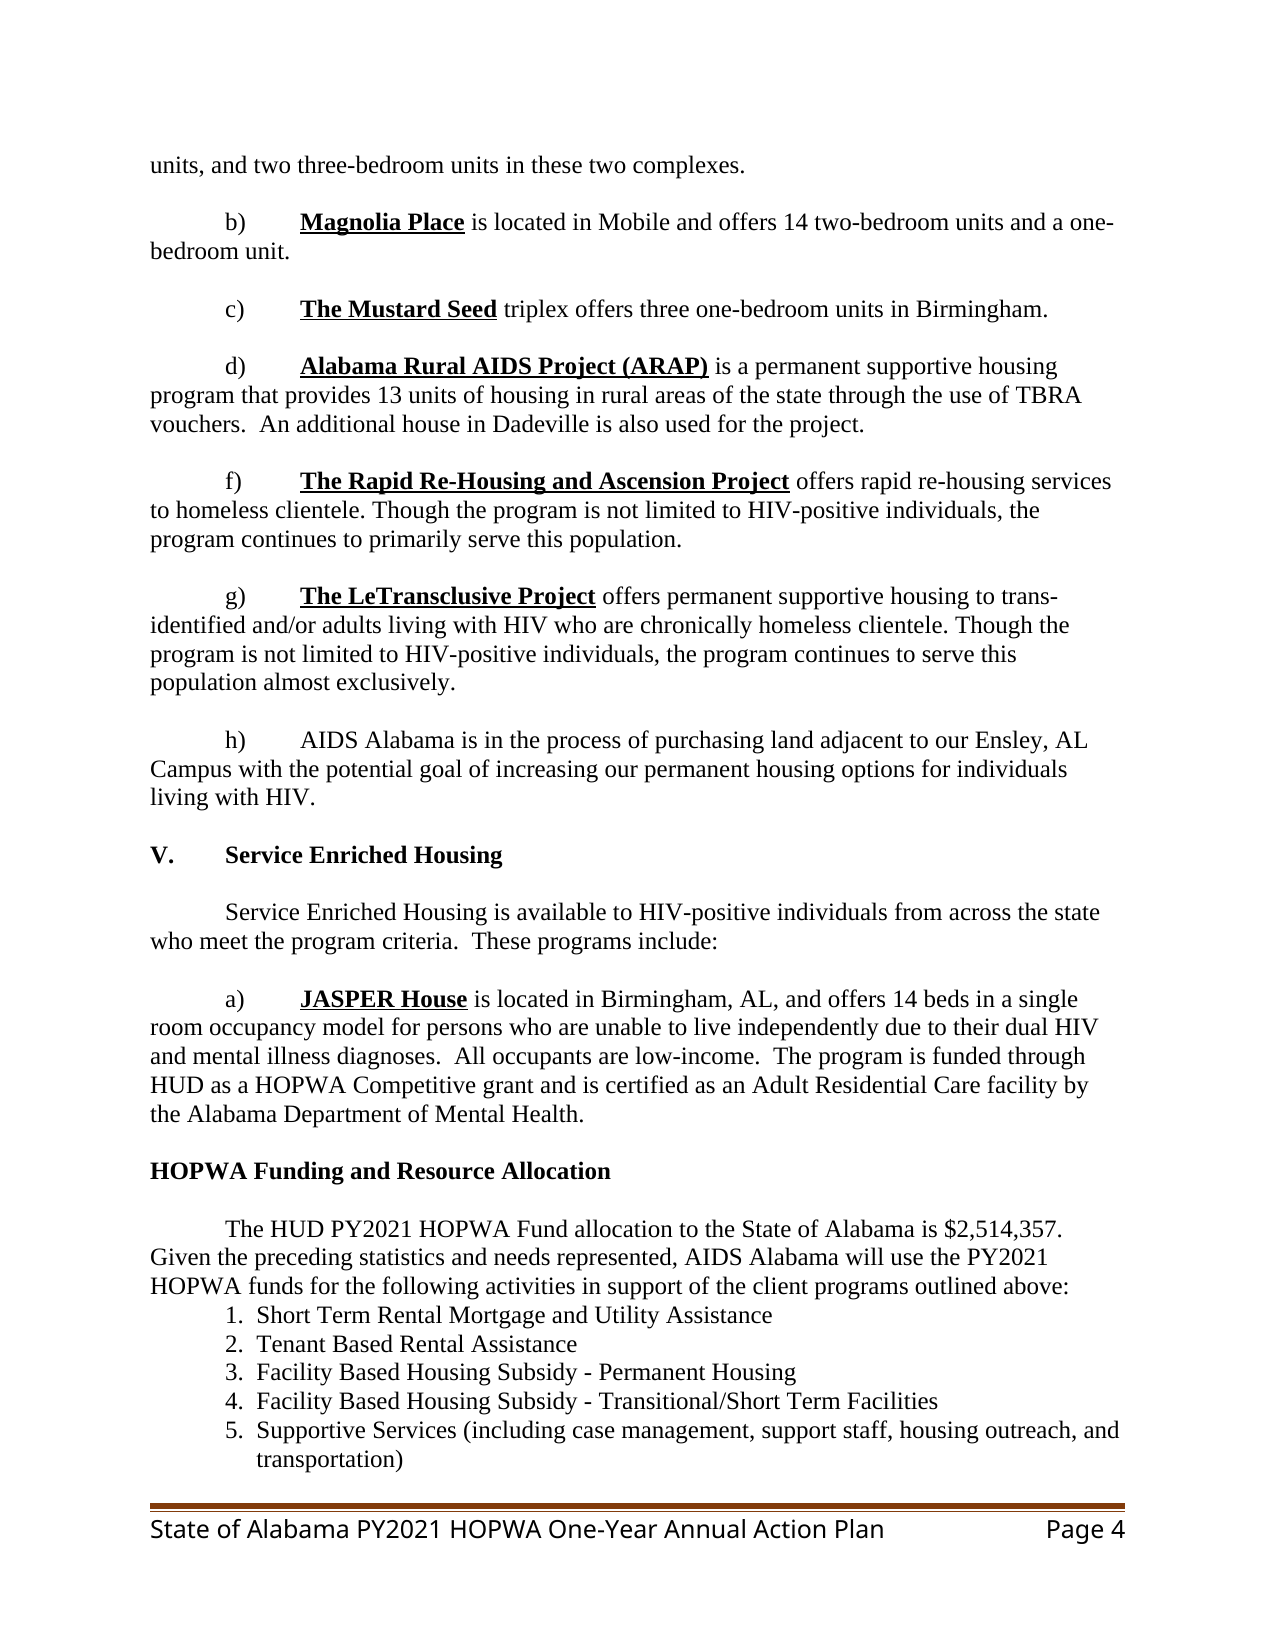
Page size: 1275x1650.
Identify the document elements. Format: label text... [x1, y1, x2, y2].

text f) The Rapid Re-Housing and Ascension Project offers rapid re-housing services to homeless clientele. Though the program is not limited to HIV-positive individuals, the program continues to primarily serve this population. [150, 466, 1125, 552]
text d) Alabama Rural AIDS Project (ARAP) is a permanent supportive housing program that provides 13 units of housing in rural areas of the state through the use of TBRA vouchers. An additional house in Dadeville is also used for the project. [150, 351, 1125, 437]
text 5. Supportive Services (including case management, support staff, housing outreach, and transportation) [150, 1415, 1125, 1472]
text 3. Facility Based Housing Subsidy - Permanent Housing [150, 1357, 1125, 1386]
text 2. Tenant Based Rental Assistance [150, 1329, 1125, 1357]
text c) The Mustard Seed triplex offers three one-bedroom units in Birmingham. [150, 294, 1125, 322]
text 4. Facility Based Housing Subsidy - Transitional/Short Term Facilities [150, 1386, 1125, 1415]
text HOPWA Funding and Resource Allocation [150, 1156, 1125, 1185]
text Service Enriched Housing is available to HIV-positive individuals from across the state who meet the program criteria. These programs include: [150, 897, 1125, 955]
text b) Magnolia Place is located in Mobile and offers 14 two-bedroom units and a one-bedroom unit. [150, 207, 1125, 265]
text h) AIDS Alabama is in the process of purchasing land adjacent to our Ensley, AL Campus with the potential goal of increasing our permanent housing options for individuals living with HIV. [150, 725, 1125, 811]
text The HUD PY2021 HOPWA Fund allocation to the State of Alabama is $2,514,357. Given the preceding statistics and needs represented, AIDS Alabama will use the PY2021 HOPWA funds for the following activities in support of the client programs outlined above: [150, 1214, 1125, 1300]
text V. Service Enriched Housing [150, 840, 1125, 869]
text 1. Short Term Rental Mortgage and Utility Assistance [150, 1300, 1125, 1329]
text g) The LeTransclusive Project offers permanent supportive housing to trans-identified and/or adults living with HIV who are chronically homeless clientele. Though the program is not limited to HIV-positive individuals, the program continues to serve this population almost exclusively. [150, 581, 1125, 696]
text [150, 150, 1125, 179]
text a) JASPER House is located in Birmingham, AL, and offers 14 beds in a single room occupancy model for persons who are unable to live independently due to their dual HIV and mental illness diagnoses. All occupants are low-income. The program is funded through HUD as a HOPWA Competitive grant and is certified as an Adult Residential Care facility by the Alabama Department of Mental Health. [150, 984, 1125, 1127]
